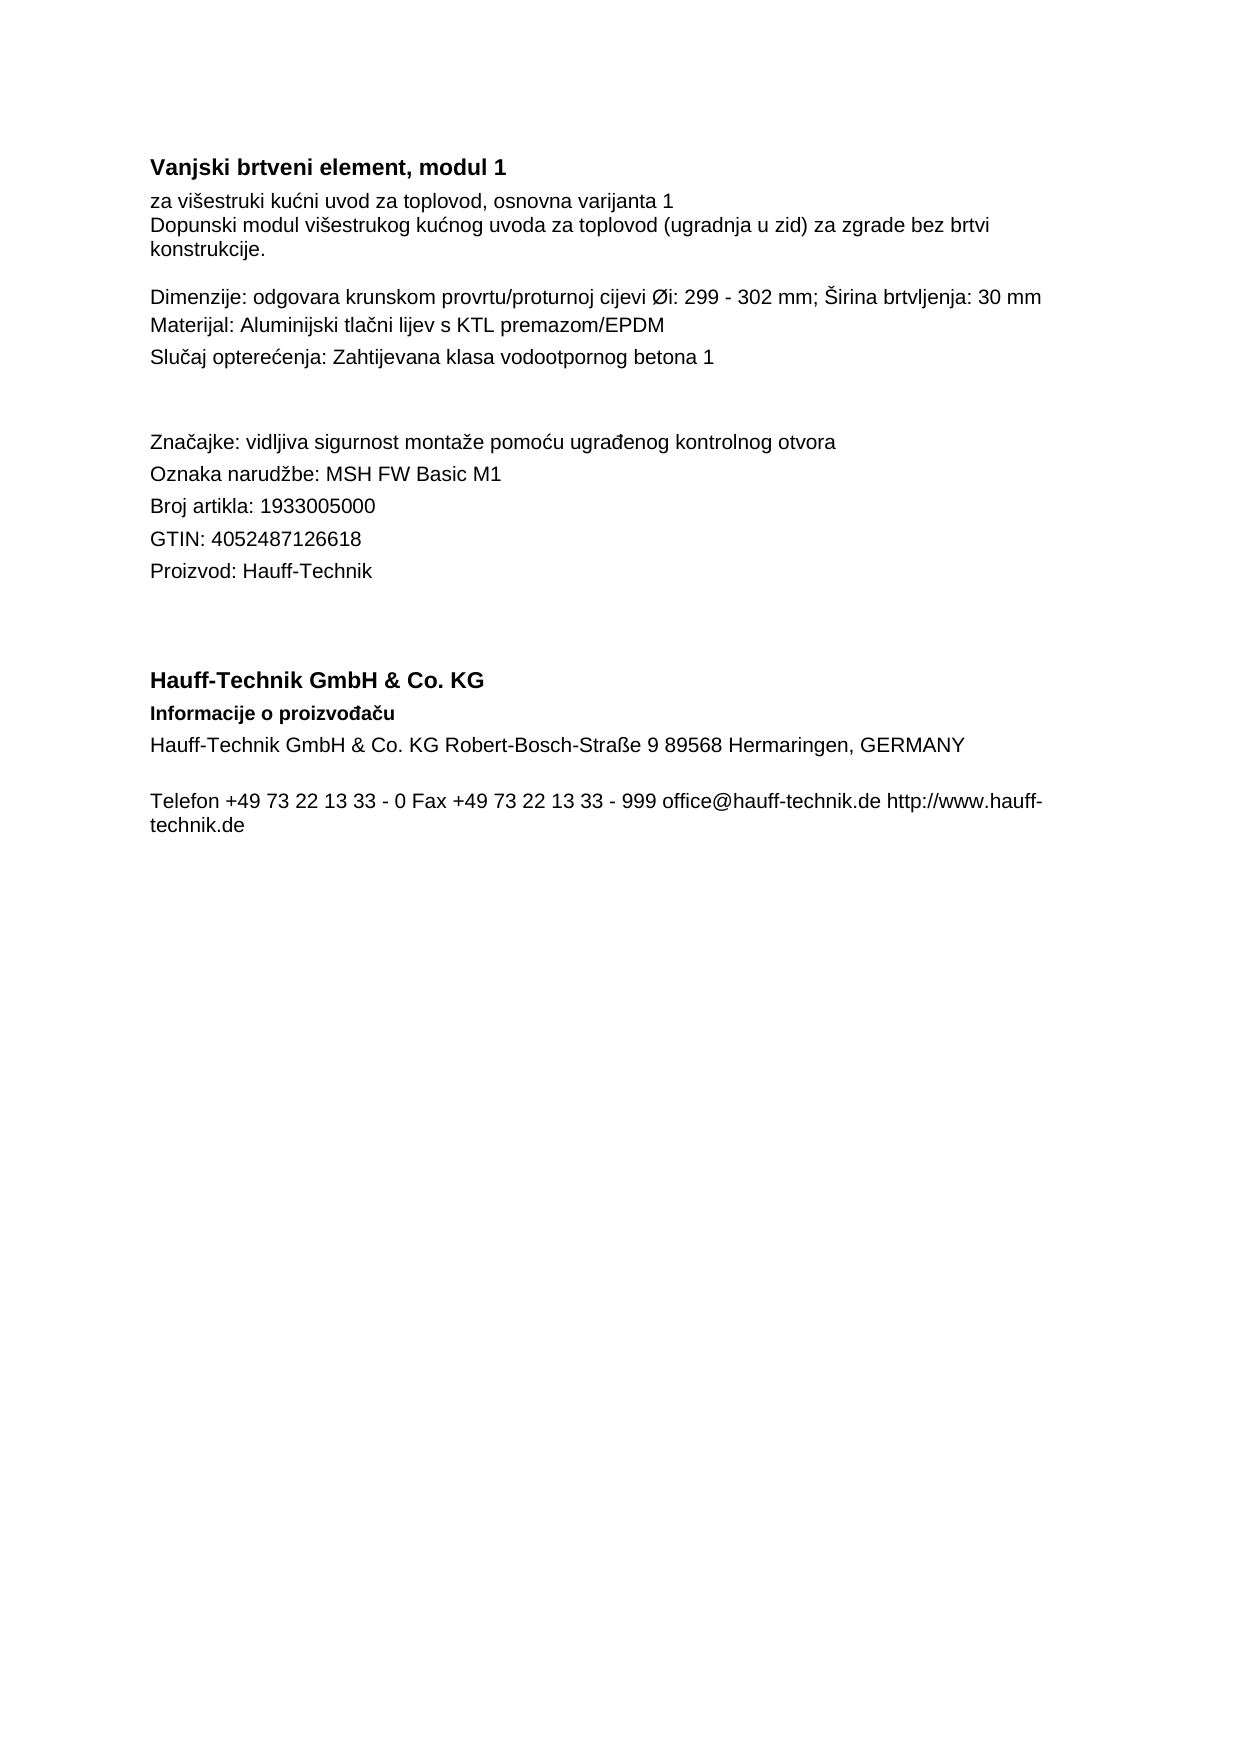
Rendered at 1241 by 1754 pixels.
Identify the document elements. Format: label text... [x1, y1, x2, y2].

text Dimenzije: odgovara krunskom provrtu/proturnoj cijevi Øi: 299 - 302 mm; Širina brtvljenja: 30 mm [150, 285, 1090, 309]
text Oznaka narudžbe: MSH FW Basic M1 [150, 462, 1090, 486]
text Broj artikla: 1933005000 [150, 494, 1090, 518]
text Vanjski brtveni element, modul 1 [150, 154, 1090, 181]
text Proizvod: Hauff-Technik [150, 559, 1090, 583]
text Materijal: Aluminijski tlačni lijev s KTL premazom/EPDM [150, 313, 1090, 337]
text za višestruki kućni uvod za toplovod, osnovna varijanta 1 [150, 189, 1090, 213]
text Dopunski modul višestrukog kućnog uvoda za toplovod (ugradnja u zid) za zgrade bez brtvi konstrukcije. [150, 213, 1090, 261]
text Informacije o proizvođaču [150, 702, 1090, 724]
text Slučaj opterećenja: Zahtijevana klasa vodootpornog betona 1 [150, 345, 1090, 369]
text Telefon +49 73 22 13 33 - 0 Fax +49 73 22 13 33 - 999 office@hauff-technik.de http://www.hauff-technik.de [150, 789, 1090, 837]
text Hauff-Technik GmbH & Co. KG Robert-Bosch-Straße 9 89568 Hermaringen, GERMANY [150, 733, 1090, 757]
text Značajke: vidljiva sigurnost montaže pomoću ugrađenog kontrolnog otvora [150, 429, 1090, 453]
text GTIN: 4052487126618 [150, 526, 1090, 550]
text Hauff-Technik GmbH & Co. KG [150, 667, 1090, 693]
